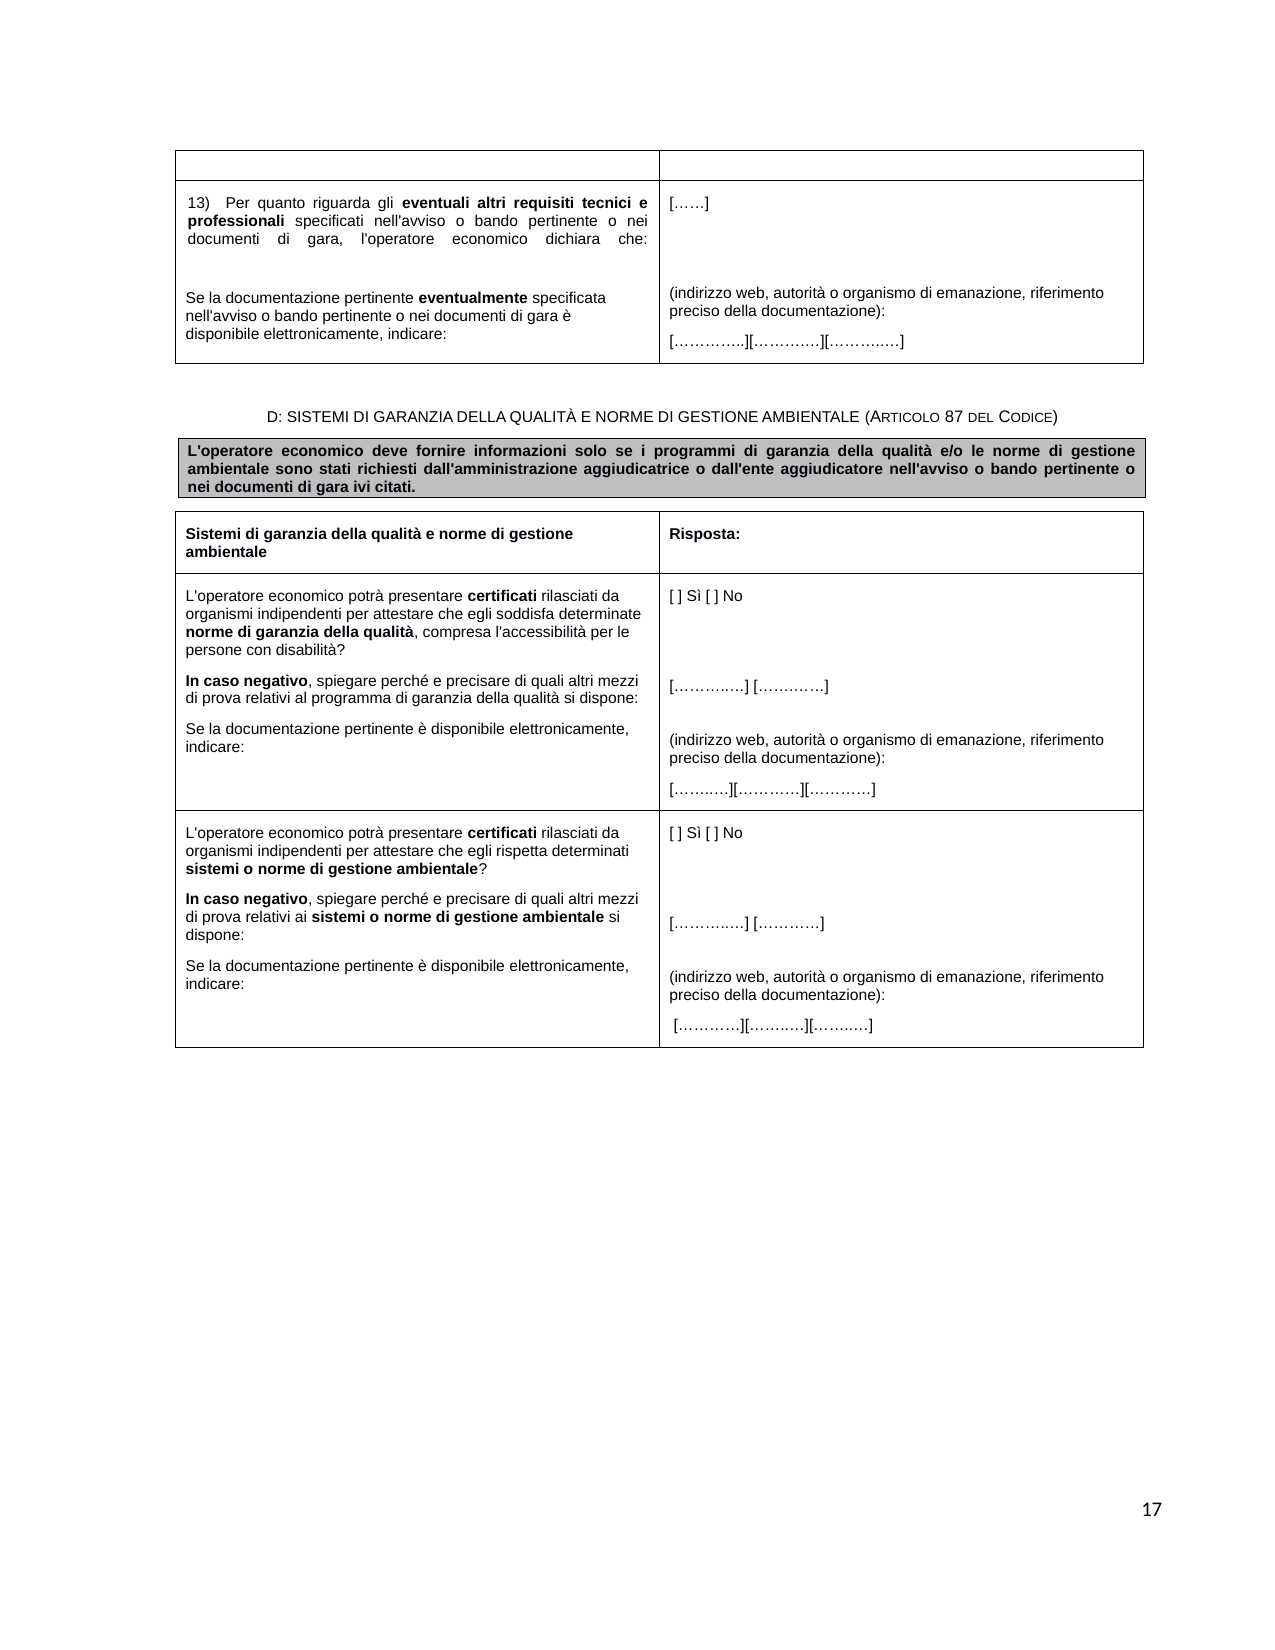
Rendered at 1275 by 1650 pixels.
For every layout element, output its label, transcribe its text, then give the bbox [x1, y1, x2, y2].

table_cell L'operatore economico potrà presentare certificati rilasciati da organismi indipendenti per attestare che egli rispetta determinati sistemi o norme di gestione ambientale? In caso negativo, spiegare perché e precisare di quali altri mezzi di prova relativi ai sistemi o norme di gestione ambientale si dispone: Se la documentazione pertinente è disponibile elettronicamente, indicare: [176, 811, 659, 1047]
table_cell [……] (indirizzo web, autorità o organismo di emanazione, riferimento preciso della documentazione): […………..][……….…][………..…] [660, 181, 1143, 362]
table_header Risposta: [660, 512, 1143, 573]
table_cell L'operatore economico potrà presentare certificati rilasciati da organismi indipendenti per attestare che egli soddisfa determinate norme di garanzia della qualità, compresa l'accessibilità per le persone con disabilità? In caso negativo, spiegare perché e precisare di quali altri mezzi di prova relativi al programma di garanzia della qualità si dispone: Se la documentazione pertinente è disponibile elettronicamente, indicare: [176, 574, 659, 810]
table_cell [ ] Sì [ ] No [………..…] […………] (indirizzo web, autorità o organismo di emanazione, riferimento preciso della documentazione): […………][……..…][……..…] [660, 811, 1143, 1047]
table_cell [660, 151, 1143, 180]
table_header Sistemi di garanzia della qualità e norme di gestione ambientale [176, 512, 659, 573]
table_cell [176, 151, 659, 180]
title D: SISTEMI di garanzia della qualità e norme di gestione ambientale (Articolo 87 del Codice) [187, 407, 1137, 426]
table_cell 13) Per quanto riguarda gli eventuali altri requisiti tecnici e professionali specificati nell'avviso o bando pertinente o nei documenti di gara, l'operatore economico dichiara che: Se la documentazione pertinente eventualmente specificata nell'avviso o bando pertinente o nei documenti di gara è disponibile elettronicamente, indicare: [176, 181, 659, 362]
text L'operatore economico deve fornire informazioni solo se i programmi di garanzia della qualità e/o le norme di gestione ambientale sono stati richiesti dall'amministrazione aggiudicatrice o dall'ente aggiudicatore nell'avviso o bando pertinente o nei documenti di gara ivi citati. [179, 439, 1145, 497]
table_cell [ ] Sì [ ] No [………..…] […….……] (indirizzo web, autorità o organismo di emanazione, riferimento preciso della documentazione): [……..…][…………][…………] [660, 574, 1143, 810]
